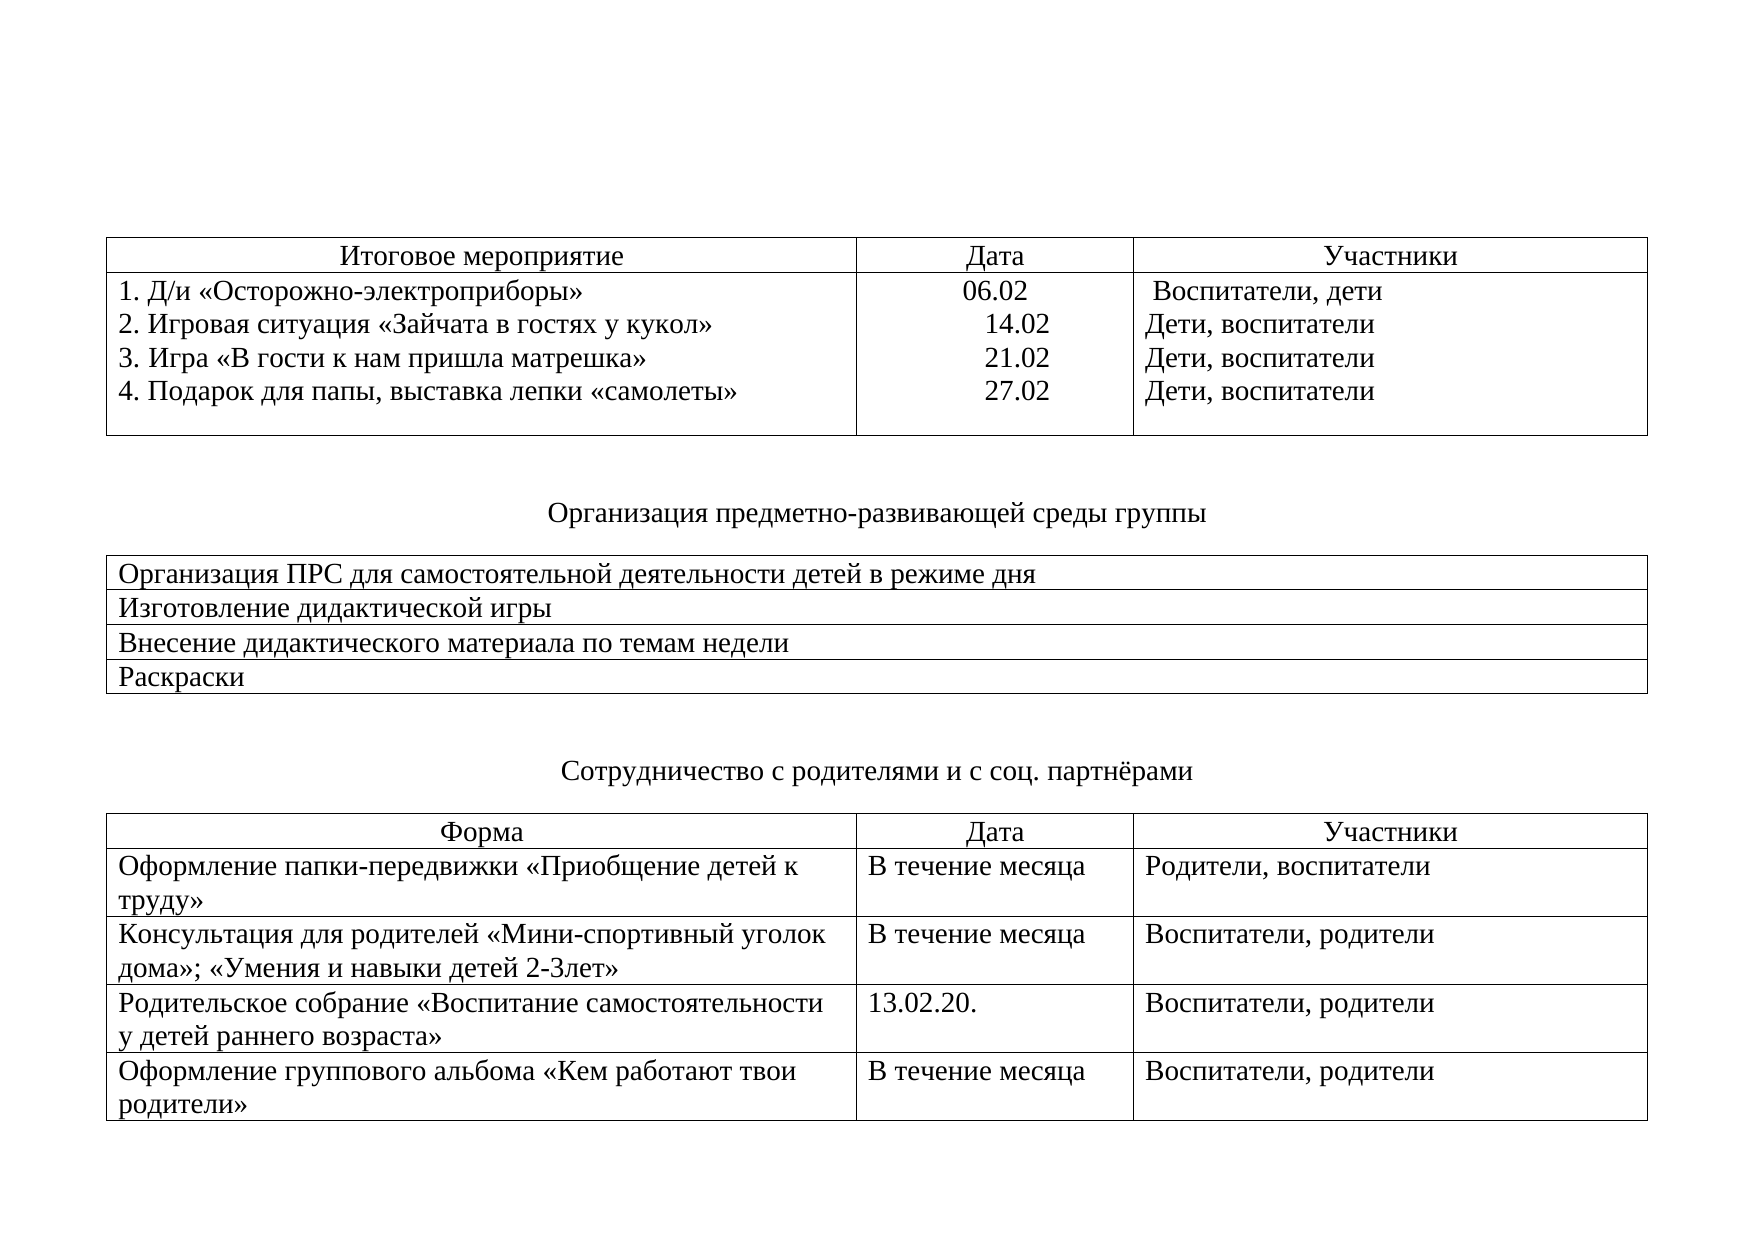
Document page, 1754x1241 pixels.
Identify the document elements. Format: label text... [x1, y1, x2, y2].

table_header Участники [1134, 238, 1647, 272]
table_cell 13.02.20. [857, 985, 1133, 1052]
table_header Участники [1134, 814, 1647, 847]
table_cell Раскраски [107, 660, 1647, 693]
table_header Дата [857, 814, 1133, 847]
table_cell Изготовление дидактической игры [107, 590, 1647, 624]
table_cell Воспитатели, дети Дети, воспитатели Дети, воспитатели Дети, воспитатели [1134, 273, 1647, 435]
table_cell Родительское собрание «Воспитание самостоятельности у детей раннего возраста» [107, 985, 856, 1052]
text Организация предметно-развивающей среды группы [118, 495, 1636, 529]
table_header Организация ПРС для самостоятельной деятельности детей в режиме дня [107, 556, 1647, 589]
table_cell Внесение дидактического материала по темам недели [107, 625, 1647, 658]
table_header Форма [107, 814, 856, 847]
table_cell Воспитатели, родители [1134, 985, 1647, 1052]
table_cell Родители, воспитатели [1134, 849, 1647, 916]
table_header Итоговое мероприятие [107, 238, 856, 272]
table_cell Оформление группового альбома «Кем работают твои родители» [107, 1053, 856, 1120]
table_cell В течение месяца [857, 1053, 1133, 1120]
table_cell Оформление папки-передвижки «Приобщение детей к труду» [107, 849, 856, 916]
table_cell 1. Д/и «Осторожно-электроприборы» 2. Игровая ситуация «Зайчата в гостях у кукол» 3. Игра «В гости к нам пришла матрешка» 4. Подарок для папы, выставка лепки «самолеты» [107, 273, 856, 435]
table_cell В течение месяца [857, 917, 1133, 984]
text Сотрудничество с родителями и с соц. партнёрами [118, 753, 1636, 787]
table_cell В течение месяца [857, 849, 1133, 916]
table_cell 06.02 14.02 21.02 27.02 [857, 273, 1133, 435]
table_header Дата [857, 238, 1133, 272]
table_cell Воспитатели, родители [1134, 917, 1647, 984]
table_cell Консультация для родителей «Мини-спортивный уголок дома»; «Умения и навыки детей 2-3лет» [107, 917, 856, 984]
table_cell Воспитатели, родители [1134, 1053, 1647, 1120]
